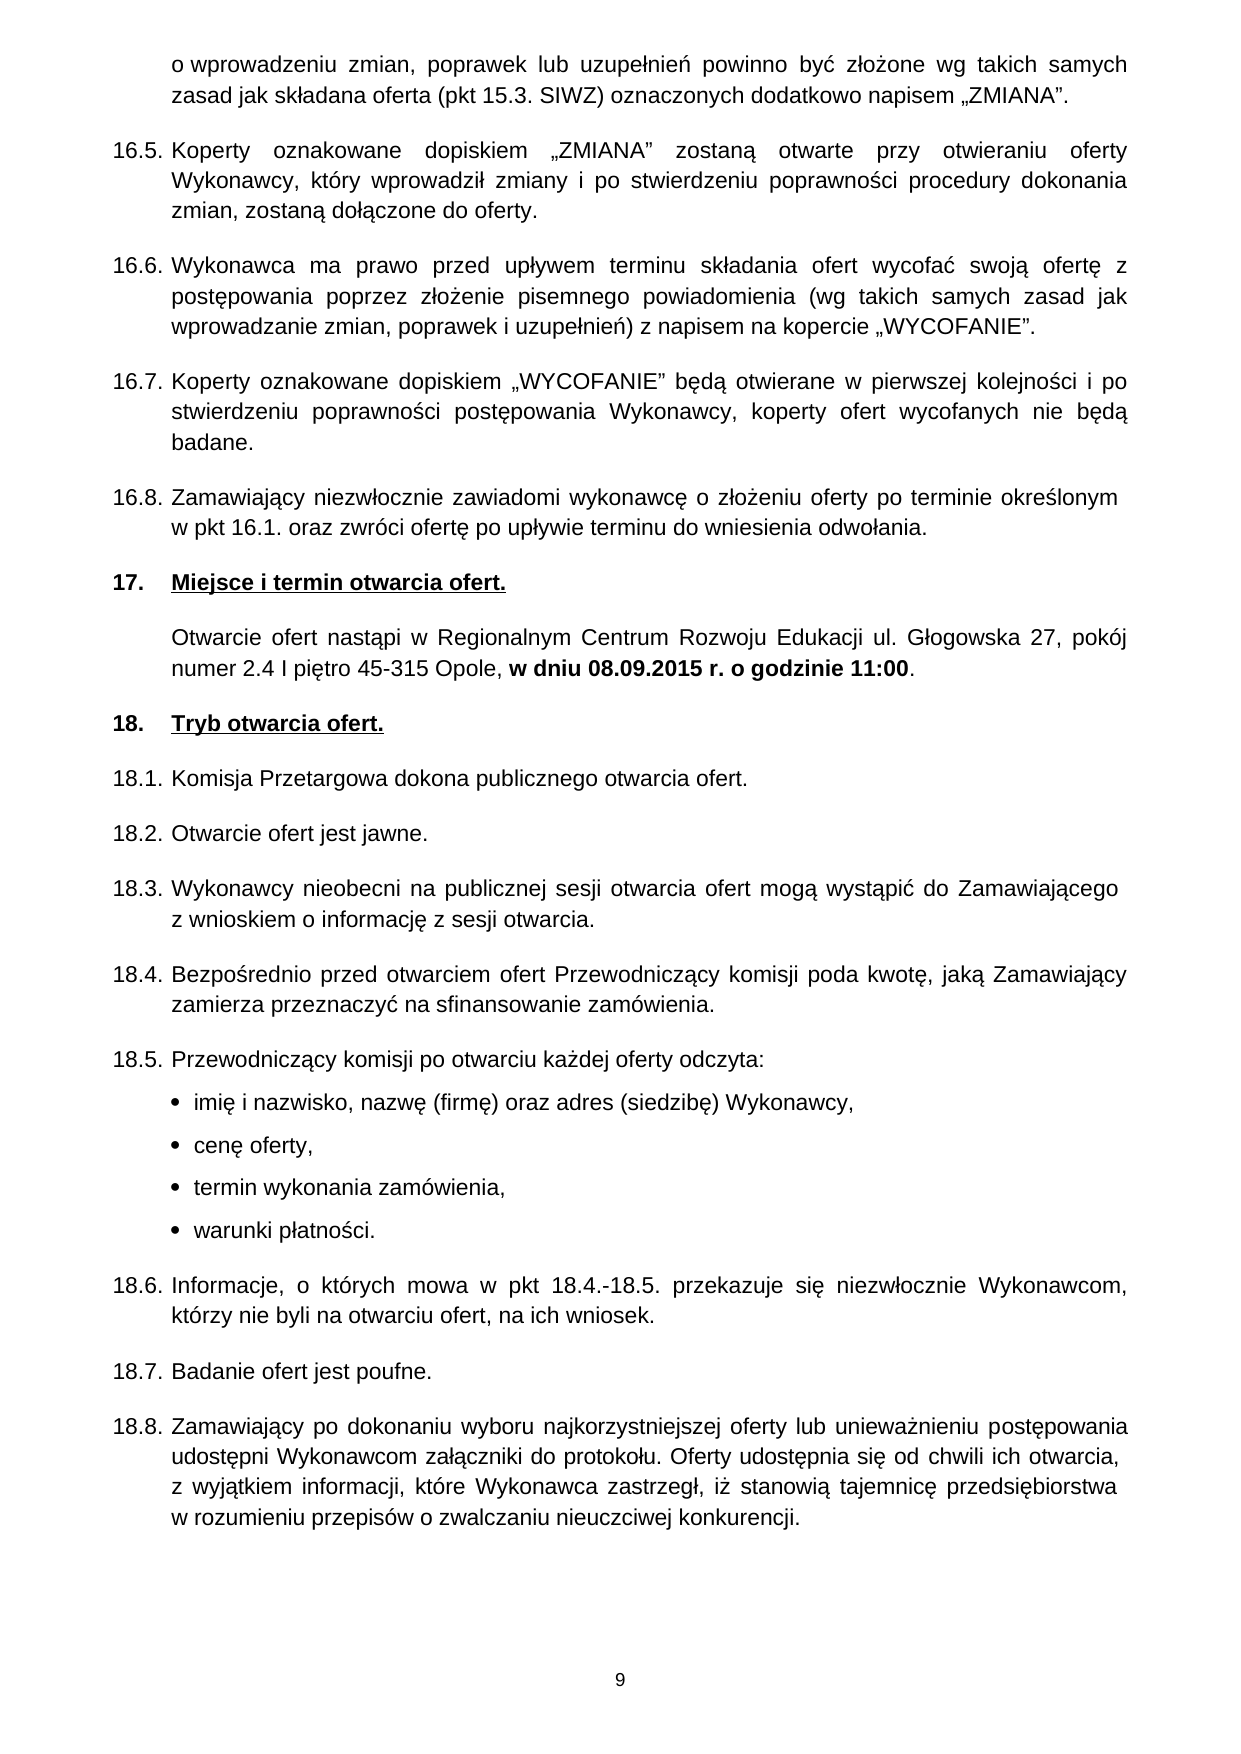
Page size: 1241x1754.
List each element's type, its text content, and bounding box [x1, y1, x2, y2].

list Badanie ofert jest poufne. [112, 1358, 1128, 1384]
list cenę oferty, [171, 1132, 1128, 1158]
list Otwarcie ofert jest jawne. [112, 820, 1128, 847]
list warunki płatności. [171, 1217, 1128, 1243]
list Koperty oznakowane dopiskiem „ZMIANA” zostaną otwarte przy otwieraniu oferty Wykonawcy, który wprowadził zmiany i po stwierdzeniu poprawności procedury dokonania zmian, zostaną dołączone do oferty. [112, 137, 1128, 224]
list Informacje, o których mowa w pkt 18.4.-18.5. przekazuje się niezwłocznie Wykonawcom, którzy nie byli na otwarciu ofert, na ich wniosek. [112, 1272, 1128, 1329]
list Komisja Przetargowa dokona publicznego otwarcia ofert. [112, 765, 1128, 791]
list Przewodniczący komisji po otwarciu każdej oferty odczyta: [112, 1046, 1128, 1073]
subtitle Zamawiający niezwłocznie zawiadomi wykonawcę o złożeniu oferty po terminie określonym w pkt 16.1. oraz zwróci ofertę po upływie terminu do wniesienia odwołania. [112, 484, 1128, 540]
list Wykonawca ma prawo przed upływem terminu składania ofert wycofać swoją ofertę z postępowania poprzez złożenie pisemnego powiadomienia (wg takich samych zasad jak wprowadzanie zmian, poprawek i uzupełnień) z napisem na kopercie „WYCOFANIE”. [112, 252, 1128, 339]
list imię i nazwisko, nazwę (firmę) oraz adres (siedzibę) Wykonawcy, [171, 1089, 1128, 1115]
list termin wykonania zamówienia, [171, 1174, 1128, 1201]
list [112, 51, 1128, 108]
subtitle Miejsce i termin otwarcia ofert. [112, 569, 1128, 596]
list Wykonawcy nieobecni na publicznej sesji otwarcia ofert mogą wystąpić do Zamawiającego z wnioskiem o informację z sesji otwarcia. [112, 875, 1128, 932]
list Bezpośrednio przed otwarciem ofert Przewodniczący komisji poda kwotę, jaką Zamawiający zamierza przeznaczyć na sfinansowanie zamówienia. [112, 961, 1128, 1017]
list Koperty oznakowane dopiskiem „WYCOFANIE” będą otwierane w pierwszej kolejności i po stwierdzeniu poprawności postępowania Wykonawcy, koperty ofert wycofanych nie będą badane. [112, 368, 1128, 455]
list Zamawiający po dokonaniu wyboru najkorzystniejszej oferty lub unieważnieniu postępowania udostępni Wykonawcom załączniki do protokołu. Oferty udostępnia się od chwili ich otwarcia, z wyjątkiem informacji, które Wykonawca zastrzegł, iż stanowią tajemnicę przedsiębiorstwa w rozumieniu przepisów o zwalczaniu nieuczciwej konkurencji. [112, 1413, 1128, 1530]
list Tryb otwarcia ofert. [112, 710, 1128, 736]
text Otwarcie ofert nastąpi w Regionalnym Centrum Rozwoju Edukacji ul. Głogowska 27, pokój numer 2.4 I piętro 45-315 Opole, w dniu 08.09.2015 r. o godzinie 11:00. [171, 624, 1128, 681]
